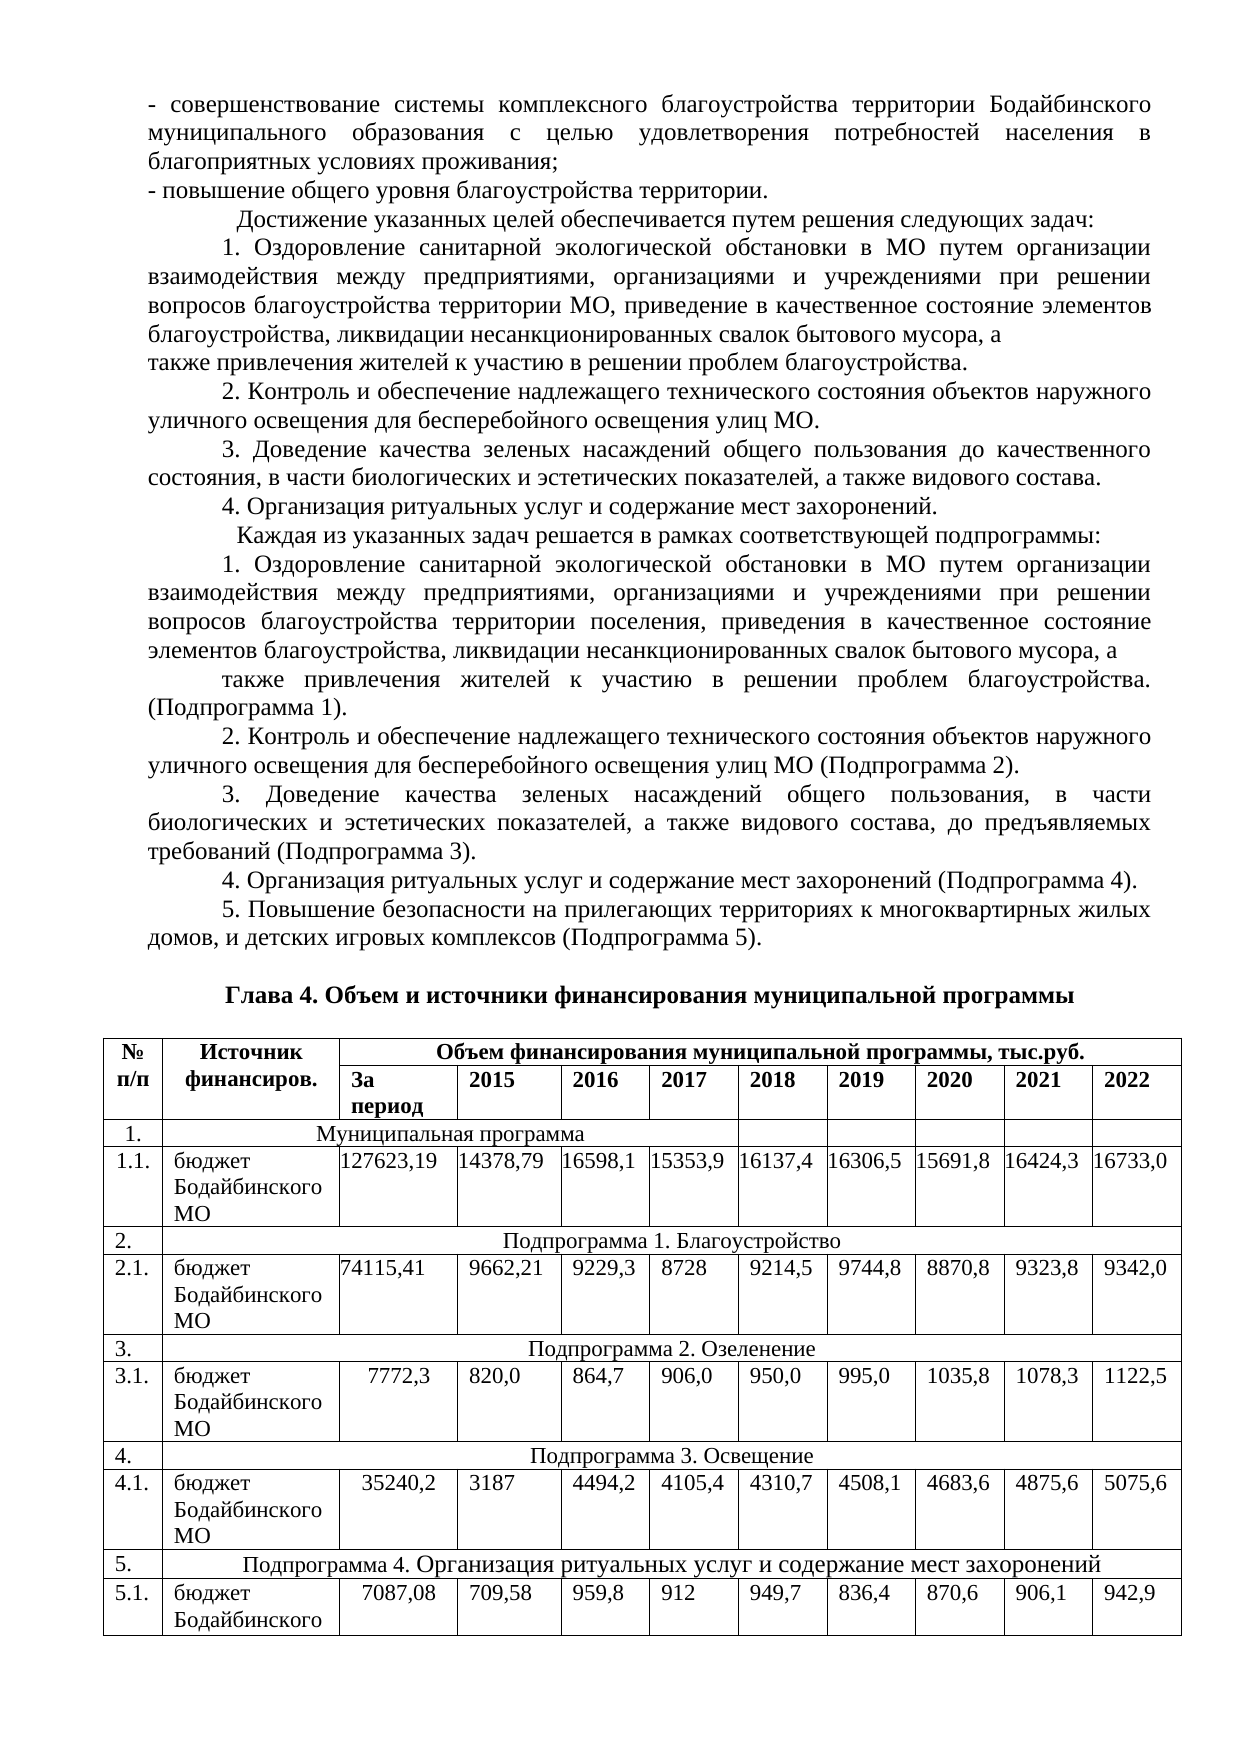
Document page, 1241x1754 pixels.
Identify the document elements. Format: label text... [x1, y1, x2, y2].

table_cell [828, 1120, 915, 1146]
table_cell Муниципальная программа [163, 1120, 738, 1146]
table_header Источник финансиров. [163, 1039, 339, 1118]
table_cell 16598,1 [562, 1147, 649, 1226]
table_cell 2015 [458, 1066, 561, 1118]
text 5. Повышение безопасности на прилегающих территориях к многоквартирных жилых домов, и детских игровых комплексов (Подпрограмма 5). [148, 894, 1152, 951]
table_cell 5. [104, 1550, 162, 1578]
table_cell 2.1. [104, 1255, 162, 1333]
text Достижение указанных целей обеспечивается путем решения следующих задач: [148, 204, 1152, 232]
table_cell [1005, 1120, 1092, 1146]
table_cell бюджет Бодайбинского МО [163, 1362, 339, 1441]
table_cell 8728 [650, 1255, 738, 1333]
table_cell 1122,5 [1093, 1362, 1181, 1441]
table_cell 836,4 [828, 1579, 915, 1635]
list 4. Организация ритуальных услуг и содержание мест захоронений (Подпрограмма 4). [148, 865, 1152, 894]
text - повышение общего уровня благоустройства территории. [148, 175, 1152, 204]
table_cell 16306,5 [828, 1147, 915, 1226]
table_cell [739, 1120, 827, 1146]
list 2. Контроль и обеспечение надлежащего технического состояния объектов наружного уличного освещения для бесперебойного освещения улиц МО. [148, 376, 1152, 434]
table_cell 9214,5 [739, 1255, 827, 1333]
table_cell 3. [104, 1335, 162, 1361]
table_cell 7772,3 [340, 1362, 457, 1441]
table_cell 2021 [1005, 1066, 1092, 1118]
table_cell 14378,79 [458, 1147, 561, 1226]
table_cell бюджет Бодайбинского МО [163, 1470, 339, 1548]
table_cell 9229,3 [562, 1255, 649, 1333]
table_cell За период [340, 1066, 457, 1118]
table_cell 9744,8 [828, 1255, 915, 1333]
table_cell 4683,6 [916, 1470, 1004, 1548]
table_cell [916, 1120, 1004, 1146]
table_header № п/п [104, 1039, 162, 1118]
table_cell 864,7 [562, 1362, 649, 1441]
table_cell 870,6 [916, 1579, 1004, 1635]
list Глава 4. Объем и источники финансирования муниципальной программы [148, 980, 1152, 1009]
table_cell 1078,3 [1005, 1362, 1092, 1441]
table_cell 4310,7 [739, 1470, 827, 1548]
table_cell 4.1. [104, 1470, 162, 1548]
table_cell 74115,41 [340, 1255, 457, 1333]
table_cell 2. [104, 1227, 162, 1253]
table_cell бюджет Бодайбинского МО [163, 1255, 339, 1333]
table_cell 3.1. [104, 1362, 162, 1441]
list 3. Доведение качества зеленых насаждений общего пользования, в части биологических и эстетических показателей, а также видового состава, до предъявляемых требований (Подпрограмма 3). [148, 779, 1152, 865]
table_cell 9342,0 [1093, 1255, 1181, 1333]
table_cell 2020 [916, 1066, 1004, 1118]
list Каждая из указанных задач решается в рамках соответствующей подпрограммы: [148, 520, 1152, 549]
table_cell 906,1 [1005, 1579, 1092, 1635]
table_cell 7087,08 [340, 1579, 457, 1635]
table_cell Подпрограмма 3. Освещение [163, 1442, 1181, 1468]
table_cell Подпрограмма 4. Организация ритуальных услуг и содержание мест захоронений [163, 1550, 1181, 1578]
table_cell 5075,6 [1093, 1470, 1181, 1548]
list - совершенствование системы комплексного благоустройства территории Бодайбинского муниципального образования с целью удовлетворения потребностей населения в благоприятных условиях проживания; [148, 89, 1152, 175]
table_cell 2016 [562, 1066, 649, 1118]
table_cell 959,8 [562, 1579, 649, 1635]
table_cell 1. [104, 1120, 162, 1146]
table_cell 3187 [458, 1470, 561, 1548]
table_cell 16424,3 [1005, 1147, 1092, 1226]
table_cell 942,9 [1093, 1579, 1181, 1635]
table_cell 1.1. [104, 1147, 162, 1226]
list 1. Оздоровление санитарной экологической обстановки в МО путем организации взаимодействия между предприятиями, организациями и учреждениями при решении вопросов благоустройства территории поселения, приведения в качественное состояние элементов благоустройства, ликвидации несанкционированных свалок бытового мусора, а [148, 549, 1152, 664]
table_cell 9323,8 [1005, 1255, 1092, 1333]
table_cell 995,0 [828, 1362, 915, 1441]
table_cell бюджет Бодайбинского МО [163, 1147, 339, 1226]
list 1. Оздоровление санитарной экологической обстановки в МО путем организации взаимодействия между предприятиями, организациями и учреждениями при решении вопросов благоустройства территории МО, приведение в качественное состояние элементов благоустройства, ликвидации несанкционированных свалок бытового мусора, а [148, 232, 1152, 347]
table_cell 906,0 [650, 1362, 738, 1441]
table_cell 2019 [828, 1066, 915, 1118]
list 4. Организация ритуальных услуг и содержание мест захоронений. [148, 491, 1152, 520]
table_cell 15353,9 [650, 1147, 738, 1226]
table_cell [163, 1579, 339, 1635]
list 2. Контроль и обеспечение надлежащего технического состояния объектов наружного уличного освещения для бесперебойного освещения улиц МО (Подпрограмма 2). [148, 721, 1152, 779]
table_cell [1093, 1120, 1181, 1146]
table_cell 4494,2 [562, 1470, 649, 1548]
table_cell 912 [650, 1579, 738, 1635]
table_cell 16137,4 [739, 1147, 827, 1226]
table_cell 2018 [739, 1066, 827, 1118]
table_cell 8870,8 [916, 1255, 1004, 1333]
table_cell 4. [104, 1442, 162, 1468]
table_cell 2022 [1093, 1066, 1181, 1118]
table_cell 709,58 [458, 1579, 561, 1635]
table_cell 2017 [650, 1066, 738, 1118]
table_cell 15691,8 [916, 1147, 1004, 1226]
table_cell 9662,21 [458, 1255, 561, 1333]
table_header Объем финансирования муниципальной программы, тыс.руб. [340, 1039, 1181, 1065]
table_cell 1035,8 [916, 1362, 1004, 1441]
table_cell 4508,1 [828, 1470, 915, 1548]
table_cell Подпрограмма 2. Озеленение [163, 1335, 1181, 1361]
list также привлечения жителей к участию в решении проблем благоустройства. [148, 347, 1152, 376]
table_cell Подпрограмма 1. Благоустройство [163, 1227, 1181, 1253]
table_cell 820,0 [458, 1362, 561, 1441]
table_cell 16733,0 [1093, 1147, 1181, 1226]
table_cell 949,7 [739, 1579, 827, 1635]
list 3. Доведение качества зеленых насаждений общего пользования до качественного состояния, в части биологических и эстетических показателей, а также видового состава. [148, 434, 1152, 491]
table_cell 127623,19 [340, 1147, 457, 1226]
list также привлечения жителей к участию в решении проблем благоустройства. (Подпрограмма 1). [148, 664, 1152, 721]
table_cell 4105,4 [650, 1470, 738, 1548]
table_cell 950,0 [739, 1362, 827, 1441]
table_cell 35240,2 [340, 1470, 457, 1548]
table_cell 4875,6 [1005, 1470, 1092, 1548]
table_cell 5.1. [104, 1579, 162, 1635]
